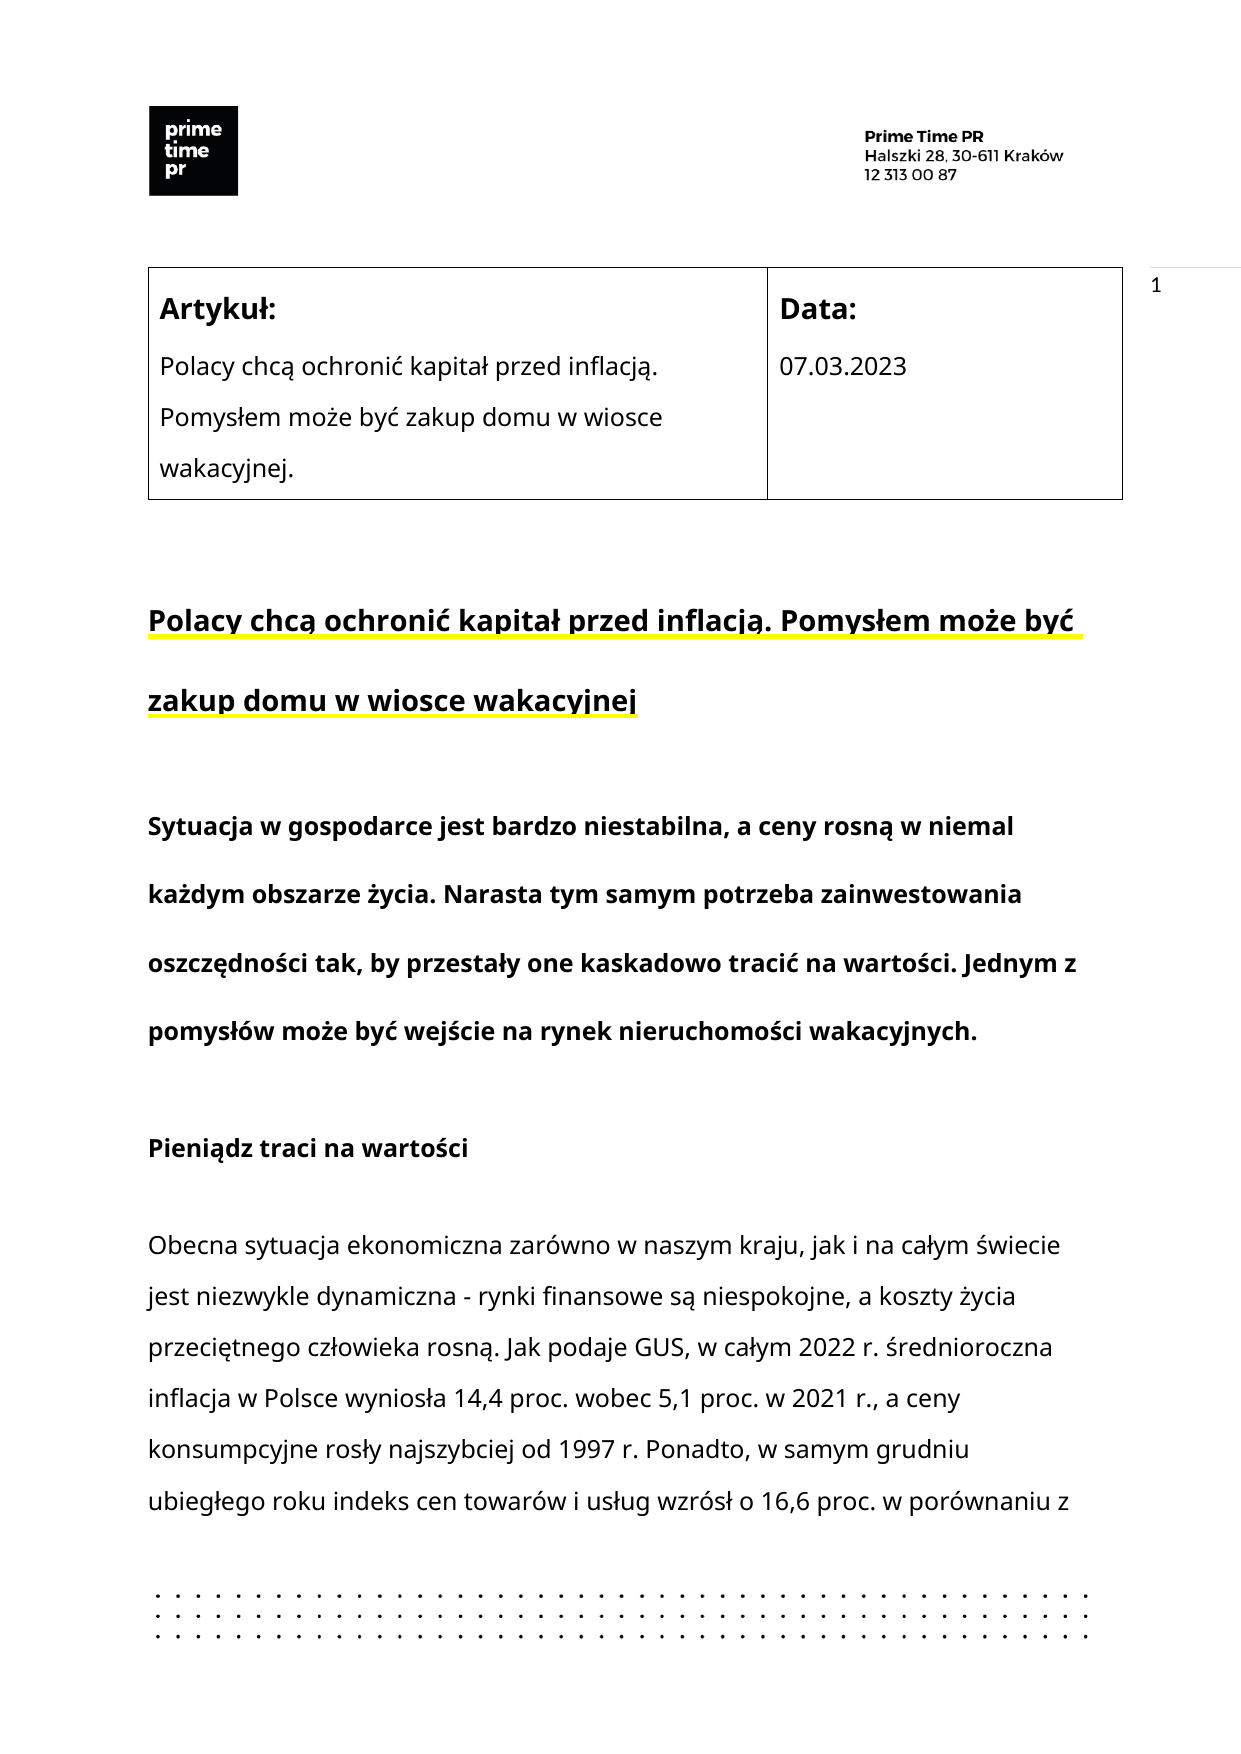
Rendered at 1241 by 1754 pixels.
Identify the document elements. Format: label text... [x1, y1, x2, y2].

text Pieniądz traci na wartości [148, 1131, 1093, 1165]
picture [147, 73, 1093, 239]
picture [147, 1531, 1093, 1653]
text Sytuacja w gospodarce jest bardzo niestabilna, a ceny rosną w niemal każdym obszarze życia. Narasta tym samym potrzeba zainwestowania oszczędności tak, by przestały one kaskadowo tracić na wartości. Jednym z pomysłów może być wejście na rynek nieruchomości wakacyjnych. [148, 809, 1093, 1047]
table_header Artykuł: Polacy chcą ochronić kapitał przed inflacją. Pomysłem może być zakup domu w wiosce wakacyjnej. [149, 268, 767, 498]
table_header Data: 07.03.2023 [768, 268, 1122, 498]
text Polacy chcą ochronić kapitał przed inflacją. Pomysłem może być zakup domu w wiosce wakacyjnej [148, 601, 1093, 720]
